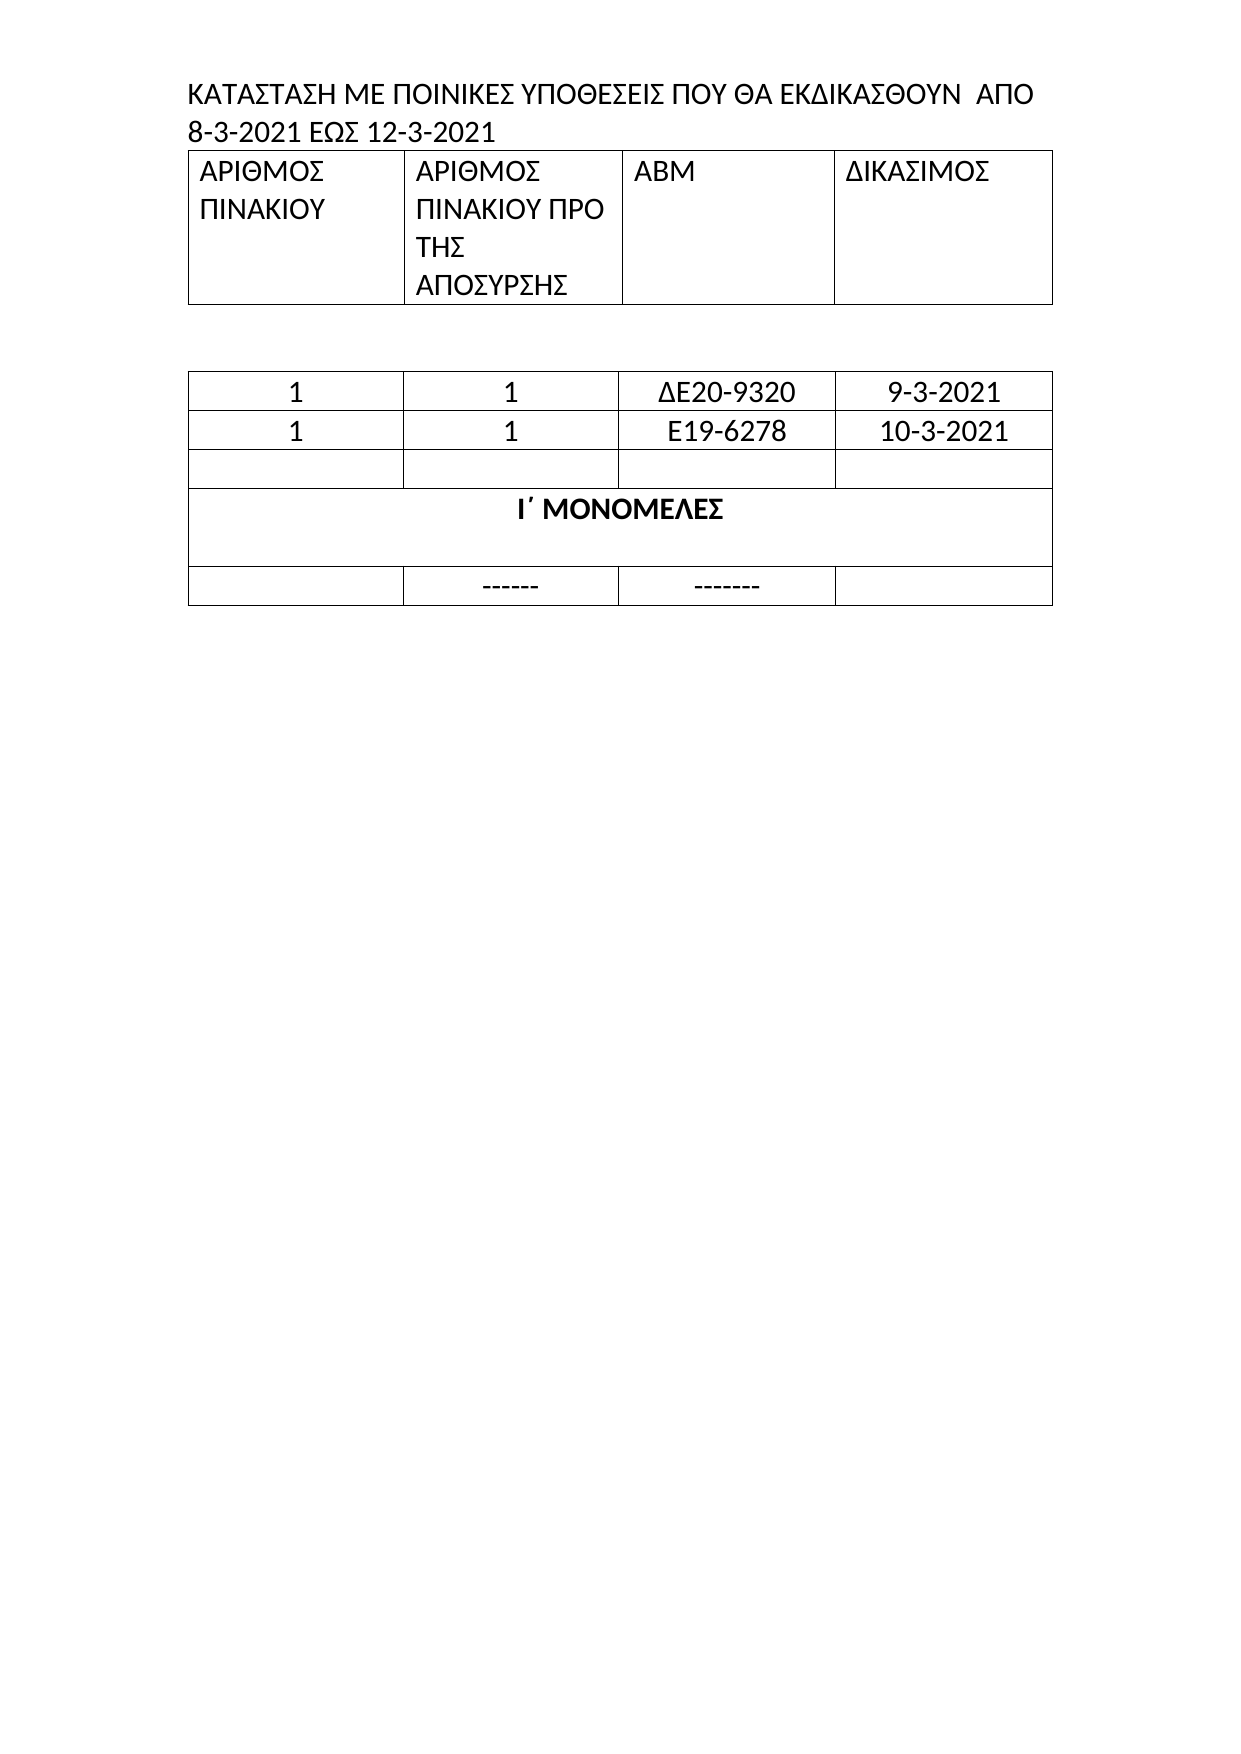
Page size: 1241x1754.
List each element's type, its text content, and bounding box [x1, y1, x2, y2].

table_cell 1 [189, 372, 403, 410]
table_cell [189, 567, 403, 605]
table_cell ------ [404, 567, 618, 605]
table_cell ΔΕ20-9320 [619, 372, 835, 410]
table_cell [836, 567, 1052, 605]
table_cell [836, 450, 1052, 488]
table_cell ------- [619, 567, 835, 605]
table_cell 9-3-2021 [836, 372, 1052, 410]
table_cell [404, 450, 618, 488]
table_cell 1 [404, 411, 618, 449]
table_cell [619, 450, 835, 488]
table_cell [189, 450, 403, 488]
table_cell Ε19-6278 [619, 411, 835, 449]
table_cell 1 [404, 372, 618, 410]
table_cell 1 [189, 411, 403, 449]
table_cell Ι΄ ΜΟΝΟΜΕΛΕΣ [189, 489, 1052, 566]
table_cell 10-3-2021 [836, 411, 1052, 449]
